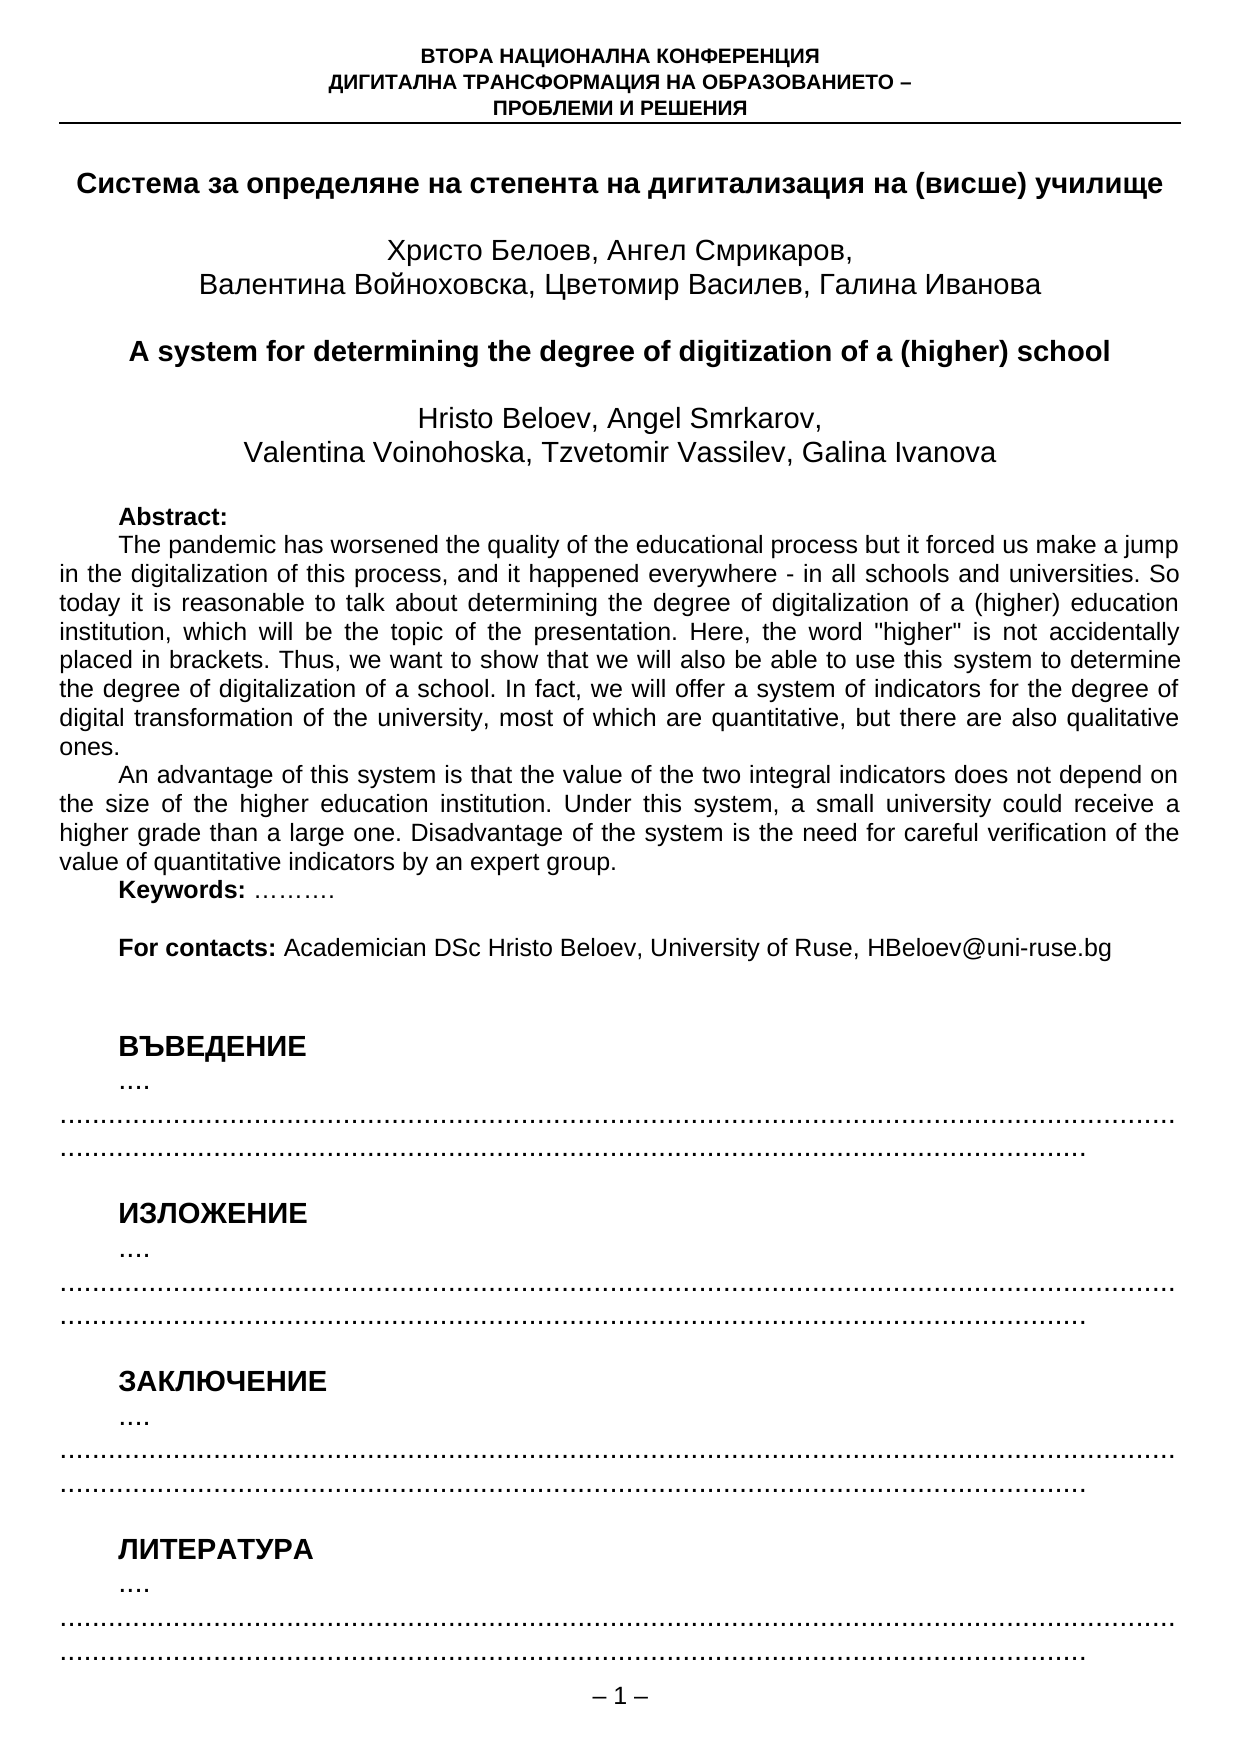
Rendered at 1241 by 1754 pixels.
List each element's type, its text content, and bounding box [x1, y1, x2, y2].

text ............................................................................................................................................................................................................................................................................. [59, 1566, 1181, 1666]
text For contacts: Academician DSc Hristo Beloev, University of Ruse, HBeloev@uni-ruse.bg [59, 933, 1181, 962]
text Валентина Войноховска, Цветомир Василев, Галина Иванова [59, 267, 1181, 301]
text ЗАКЛЮЧЕНИЕ [59, 1364, 1181, 1398]
text ............................................................................................................................................................................................................................................................................. [59, 1230, 1181, 1331]
text The pandemic has worsened the quality of the educational process but it forced us make a jump in the digitalization of this process, and it happened everywhere - in all schools and universities. So today it is reasonable to talk about determining the degree of digitalization of a (higher) education institution, which will be the topic of the presentation. Here, the word "higher" is not accidentally placed in brackets. Thus, we want to show that we will also be able to use this system to determine the degree of digitalization of a school. In fact, we will offer a system of indicators for the degree of digital transformation of the university, most of which are quantitative, but there are also qualitative ones. [59, 531, 1181, 761]
text ИЗЛОЖЕНИЕ [59, 1197, 1181, 1230]
text Keywords: ………. [59, 876, 1181, 904]
text A system for determining the degree of digitization of a (higher) school [59, 334, 1181, 368]
text Христо Белоев, Ангел Смрикаров, [59, 233, 1181, 267]
text ............................................................................................................................................................................................................................................................................. [59, 1062, 1181, 1163]
text ЛИТЕРАТУРА [59, 1532, 1181, 1566]
text An advantage of this system is that the value of the two integral indicators does not depend on the size of the higher education institution. Under this system, a small university could receive a higher grade than a large one. Disadvantage of the system is the need for careful verification of the value of quantitative indicators by an expert group. [59, 761, 1181, 876]
text ............................................................................................................................................................................................................................................................................. [59, 1398, 1181, 1498]
text Hristo Beloev, Angel Smrkarov, [59, 401, 1181, 435]
text Valentina Voinohoska, Tzvetomir Vassilev, Galina Ivanova [59, 435, 1181, 468]
text Система за определяне на степента на дигитализация на (висше) училище [59, 166, 1181, 200]
text ВЪВЕДЕНИЕ [59, 1029, 1181, 1062]
text Abstract: [59, 502, 1181, 531]
